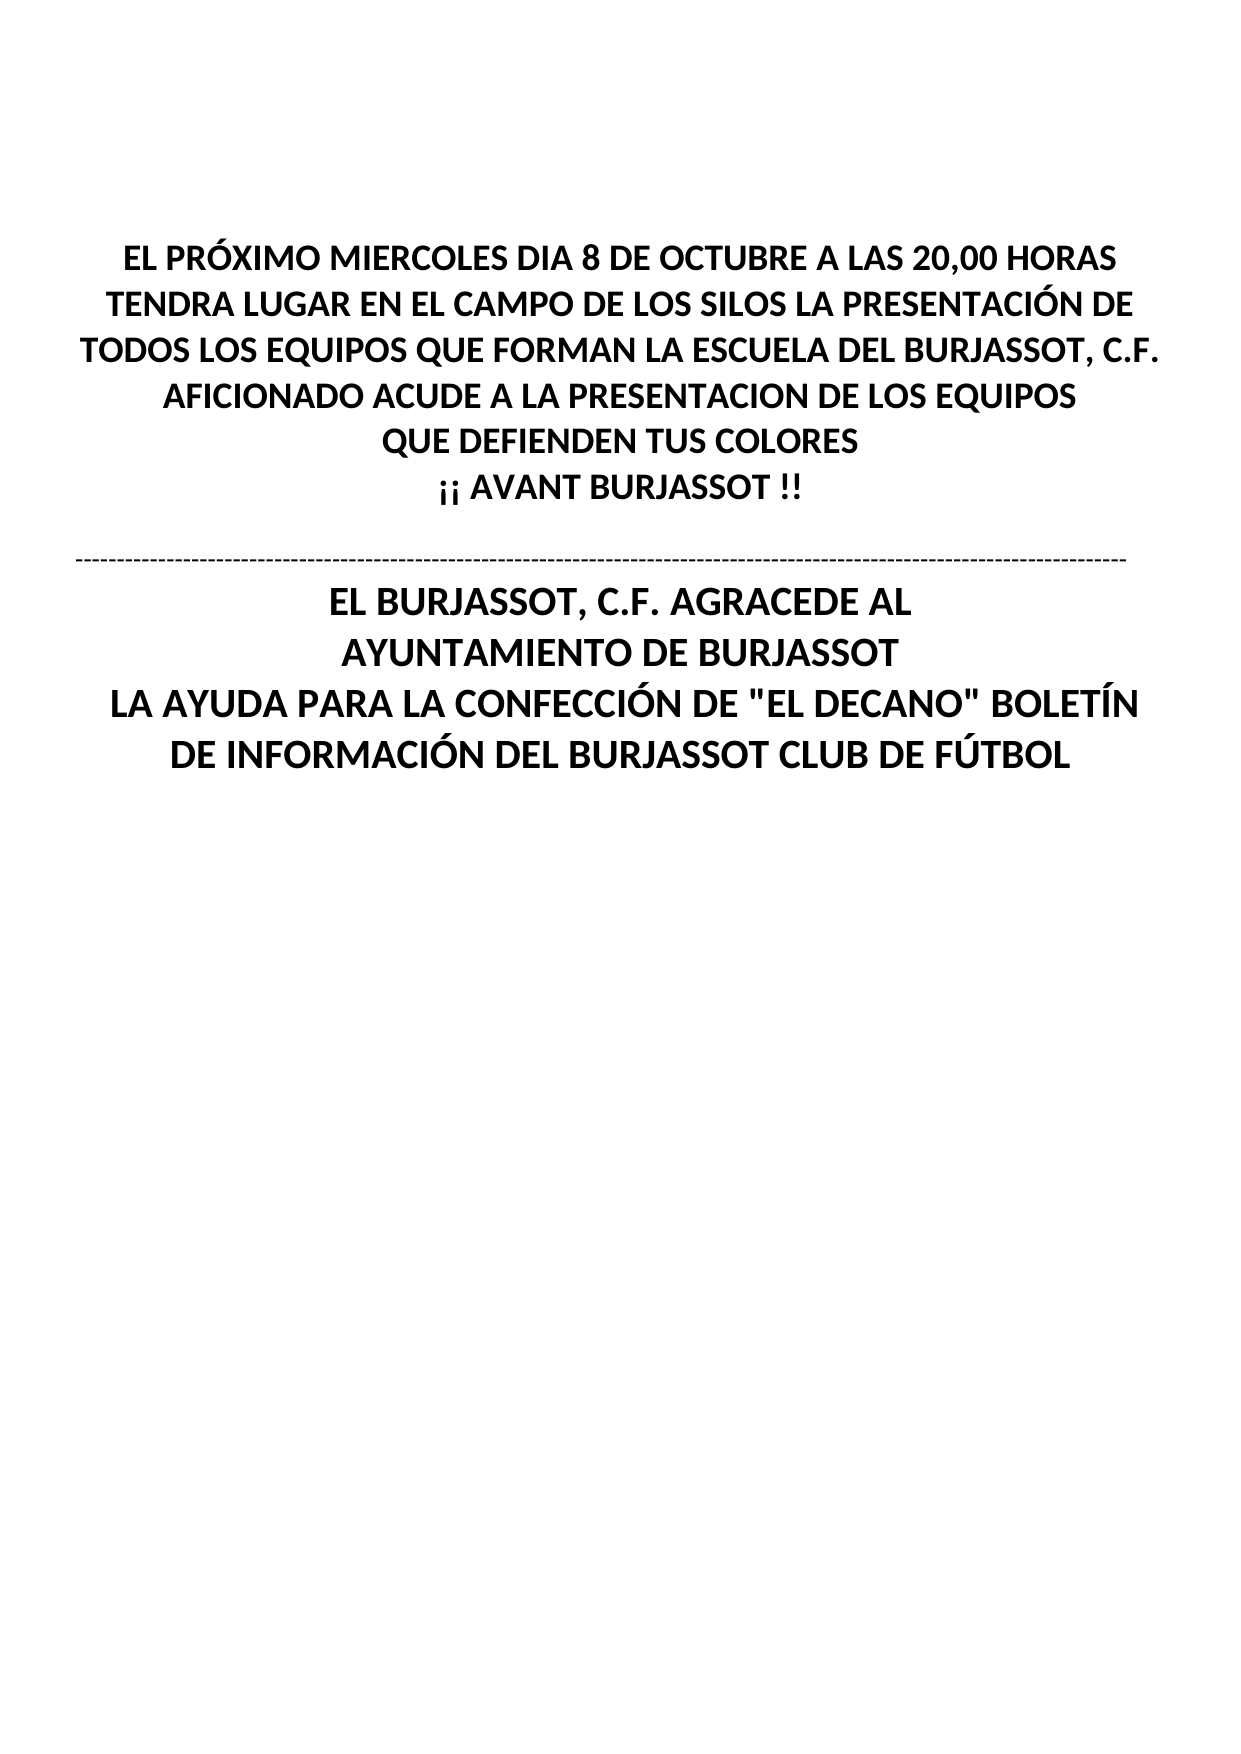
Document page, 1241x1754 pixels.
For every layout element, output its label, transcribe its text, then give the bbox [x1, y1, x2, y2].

text EL BURJASSOT, C.F. AGRACEDE AL [75, 575, 1165, 626]
text ¡¡ AVANT BURJASSOT !! [75, 463, 1165, 509]
text LA AYUDA PARA LA CONFECCIÓN DE "EL DECANO" BOLETÍN DE INFORMACIÓN DEL BURJASSOT CLUB DE FÚTBOL [75, 677, 1165, 778]
text ------------------------------------------------------------------------------------------------------------------------------- [75, 542, 1165, 575]
text EL PRÓXIMO MIERCOLES DIA 8 DE OCTUBRE A LAS 20,00 HORAS TENDRA LUGAR EN EL CAMPO DE LOS SILOS LA PRESENTACIÓN DE TODOS LOS EQUIPOS QUE FORMAN LA ESCUELA DEL BURJASSOT, C.F. [75, 234, 1165, 372]
text AFICIONADO ACUDE A LA PRESENTACION DE LOS EQUIPOS [75, 372, 1165, 417]
text AYUNTAMIENTO DE BURJASSOT [75, 626, 1165, 677]
text QUE DEFIENDEN TUS COLORES [75, 417, 1165, 463]
